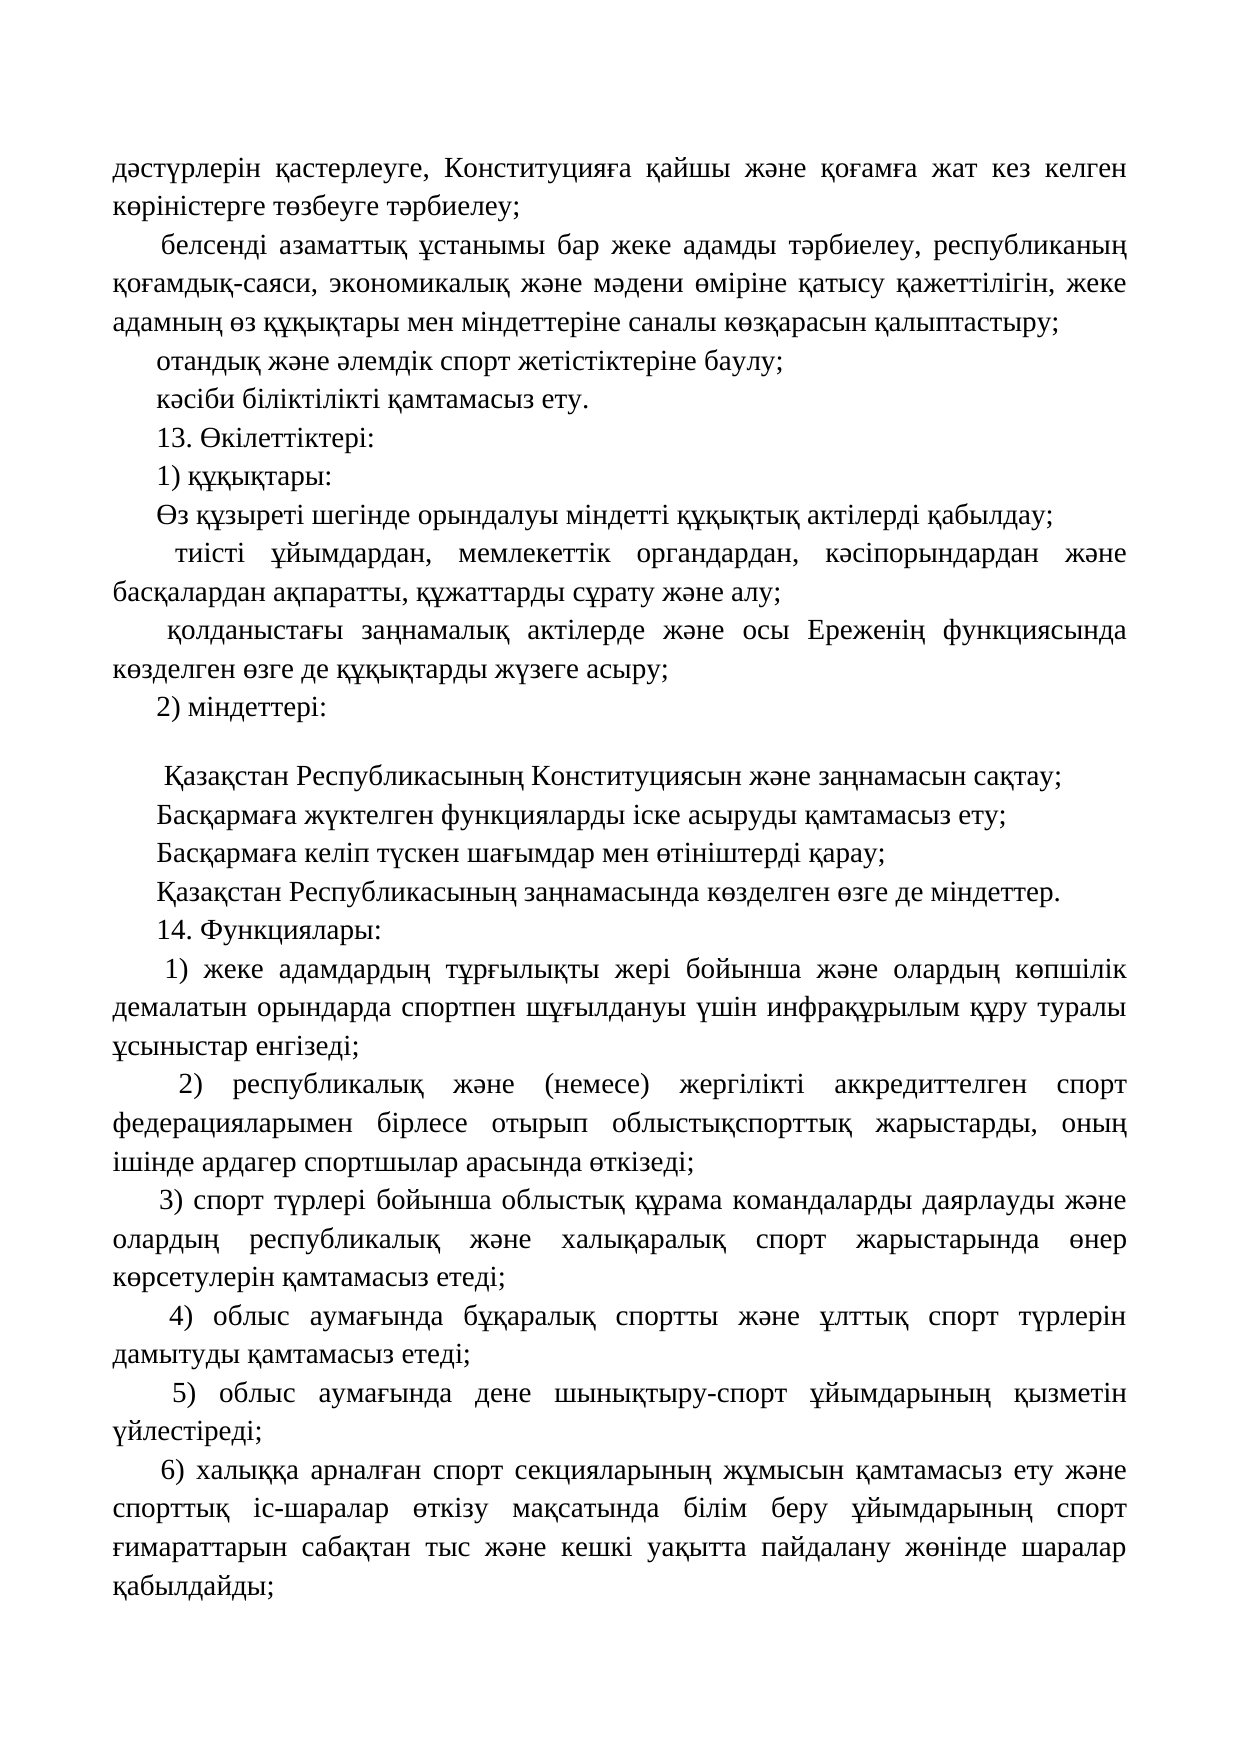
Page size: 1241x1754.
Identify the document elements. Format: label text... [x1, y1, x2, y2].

text 3) спорт түрлері бойынша облыстық құрама командаларды даярлауды және олардың республикалық және халықаралық спорт жарыстарында өнер көрсетулерін қамтамасыз етеді; [112, 1182, 1128, 1293]
text кәсіби біліктілікті қамтамасыз ету. [112, 381, 1128, 415]
text 1) жеке адамдардың тұрғылықты жері бойынша және олардың көпшілік демалатын орындарда спортпен шұғылдануы үшін инфрақұрылым құру туралы ұсыныстар енгізеді; [112, 951, 1128, 1062]
text 6) халыққа арналған спорт секцияларының жұмысын қамтамасыз ету және спорттық іс-шаралар өткізу мақсатында білім беру ұйымдарының спорт ғимараттарын сабақтан тыс және кешкі уақытта пайдалану жөнінде шаралар қабылдайды; [112, 1452, 1128, 1601]
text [112, 150, 1128, 222]
text отандық және әлемдік спорт жетістіктеріне баулу; [112, 343, 1128, 376]
text 4) облыс аумағында бұқаралық спортты және ұлттық спорт түрлерін дамытуды қамтамасыз етеді; [112, 1298, 1128, 1370]
text 14. Функциялары: [112, 912, 1128, 946]
text 2) республикалық және (немесе) жергілікті аккредиттелген спорт федерацияларымен бірлесе отырып облыстықспорттық жарыстарды, оның ішінде ардагер спортшылар арасында өткізеді; [112, 1067, 1128, 1177]
text 2) міндеттері: [112, 689, 1128, 723]
text 1) құқықтары: [112, 458, 1128, 492]
text Басқармаға келіп түскен шағымдар мен өтініштерді қарау; [112, 835, 1128, 869]
text 13. Өкілеттіктері: [112, 420, 1128, 453]
text Басқармаға жүктелген функцияларды іске асыруды қамтамасыз ету; [112, 797, 1128, 830]
text Қазақстан Республикасының заңнамасында көзделген өзге де міндеттер. [112, 874, 1128, 907]
text Қазақстан Республикасының Конституциясын және заңнамасын сақтау; [112, 758, 1128, 792]
text 5) облыс аумағында дене шынықтыру-спорт ұйымдарының қызметін үйлестіреді; [112, 1375, 1128, 1447]
text белсенді азаматтық ұстанымы бар жеке адамды тәрбиелеу, республиканың қоғамдық-саяси, экономикалық және мәдени өміріне қатысу қажеттілігін, жеке адамның өз құқықтары мен міндеттеріне саналы көзқарасын қалыптастыру; [112, 227, 1128, 338]
text тиісті ұйымдардан, мемлекеттік органдардан, кәсіпорындардан және басқалардан ақпаратты, құжаттарды сұрату және алу; [112, 535, 1128, 607]
text қолданыстағы заңнамалық актілерде және осы Ереженің функциясында көзделген өзге де құқықтарды жүзеге асыру; [112, 612, 1128, 684]
text Өз құзыреті шегінде орындалуы міндетті құқықтық актілерді қабылдау; [112, 497, 1128, 530]
